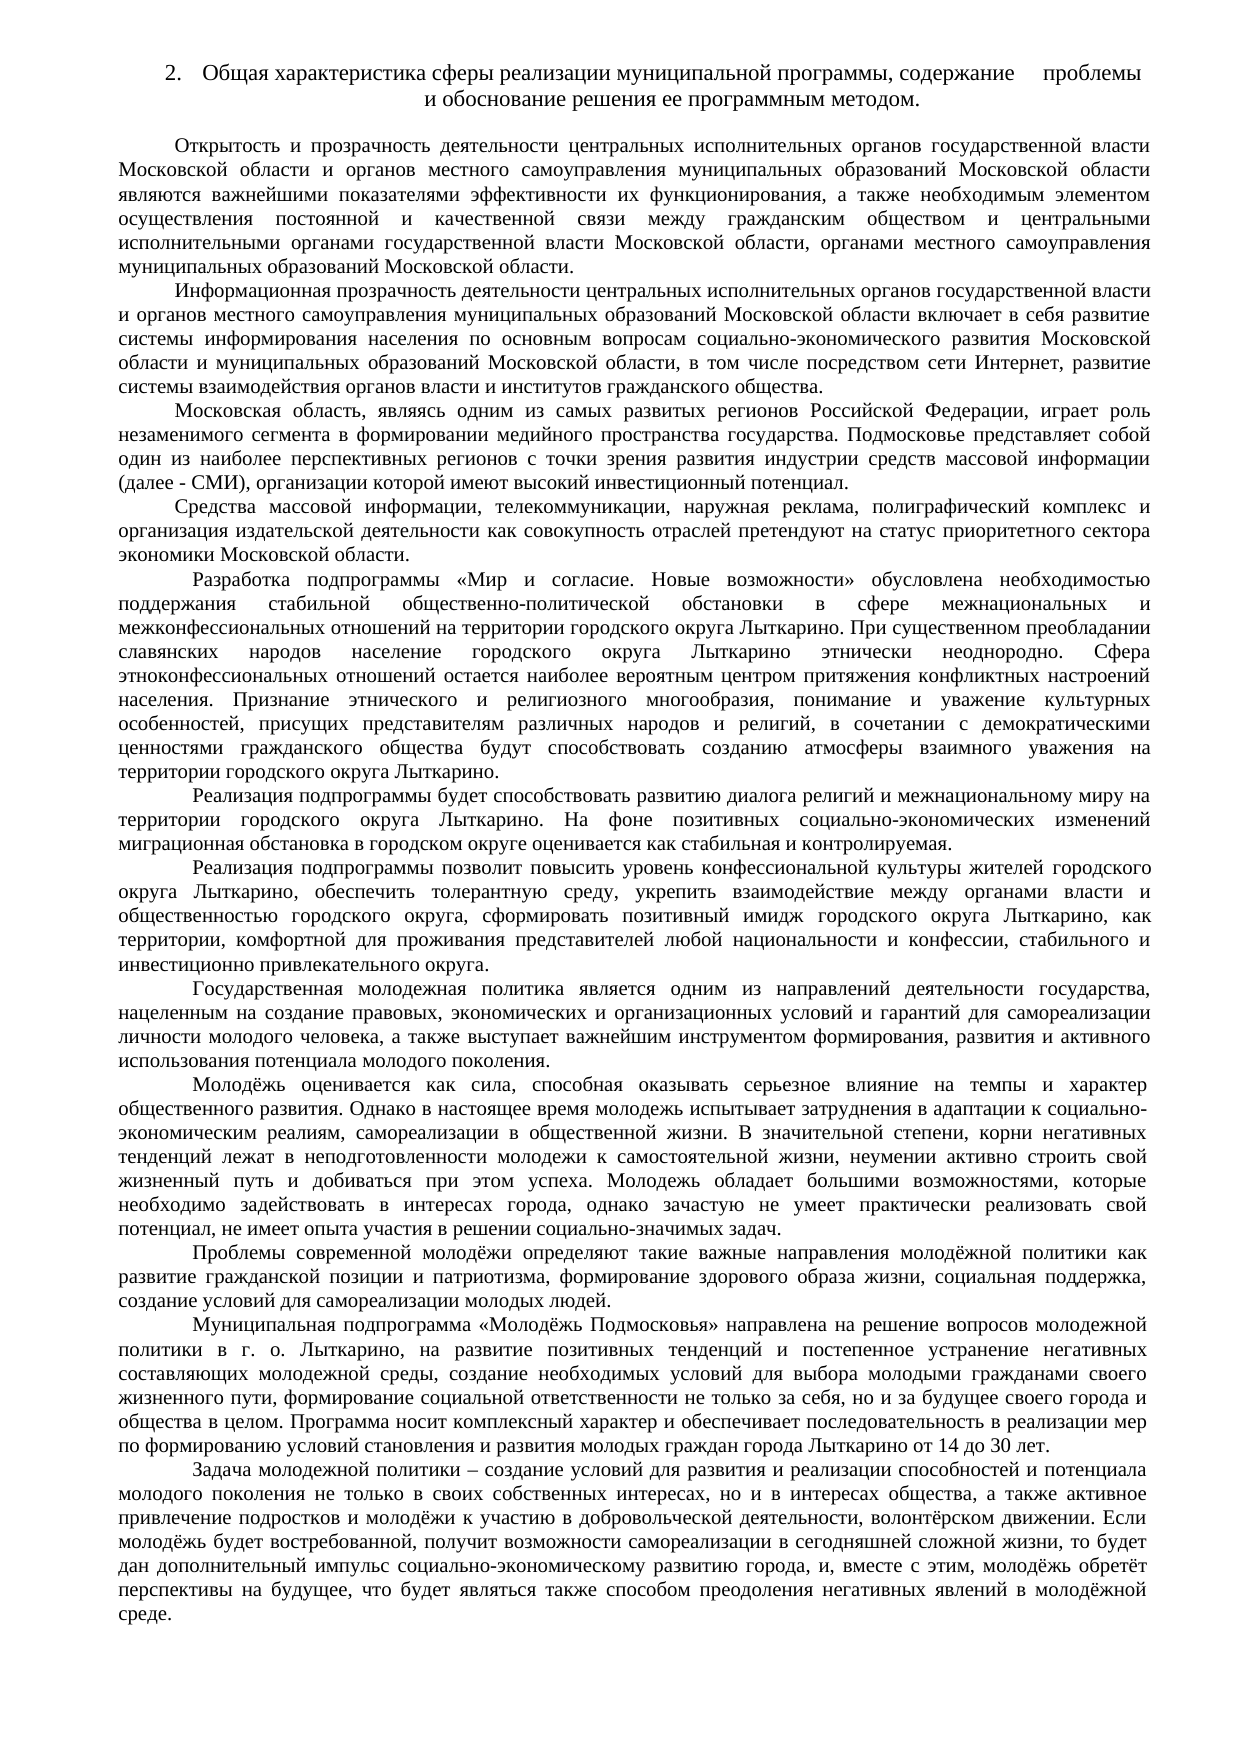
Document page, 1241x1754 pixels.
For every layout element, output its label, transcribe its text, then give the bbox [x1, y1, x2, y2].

text Реализация подпрограммы будет способствовать развитию диалога религий и межнациональному миру на территории городского округа Лыткарино. На фоне позитивных социально-экономических изменений миграционная обстановка в городском округе оценивается как стабильная и контролируемая. [118, 783, 1152, 855]
text Московская область, являясь одним из самых развитых регионов Российской Федерации, играет роль незаменимого сегмента в формировании медийного пространства государства. Подмосковье представляет собой один из наиболее перспективных регионов с точки зрения развития индустрии средств массовой информации (далее - СМИ), организации которой имеют высокий инвестиционный потенциал. [118, 398, 1152, 494]
text Молодёжь оценивается как сила, способная оказывать серьезное влияние на темпы и характер общественного развития. Однако в настоящее время молодежь испытывает затруднения в адаптации к социально-экономическим реалиям, самореализации в общественной жизни. В значительной степени, корни негативных тенденций лежат в неподготовленности молодежи к самостоятельной жизни, неумении активно строить свой жизненный путь и добиваться при этом успеха. Молодежь обладает большими возможностями, которые необходимо задействовать в интересах города, однако зачастую не умеет практически реализовать свой потенциал, не имеет опыта участия в решении социально-значимых задач. [118, 1072, 1148, 1240]
text Государственная молодежная политика является одним из направлений деятельности государства, нацеленным на создание правовых, экономических и организационных условий и гарантий для самореализации личности молодого человека, а также выступает важнейшим инструментом формирования, развития и активного использования потенциала молодого поколения. [118, 976, 1152, 1072]
text Информационная прозрачность деятельности центральных исполнительных органов государственной власти и органов местного самоуправления муниципальных образований Московской области включает в себя развитие системы информирования населения по основным вопросам социально-экономического развития Московской области и муниципальных образований Московской области, в том числе посредством сети Интернет, развитие системы взаимодействия органов власти и институтов гражданского общества. [118, 278, 1152, 398]
text Муниципальная подпрограмма «Молодёжь Подмосковья» направлена на решение вопросов молодежной политики в г. о. Лыткарино, на развитие позитивных тенденций и постепенное устранение негативных составляющих молодежной среды, создание необходимых условий для выбора молодыми гражданами своего жизненного пути, формирование социальной ответственности не только за себя, но и за будущее своего города и общества в целом. Программа носит комплексный характер и обеспечивает последовательность в реализации мер по формированию условий становления и развития молодых граждан города Лыткарино от 14 до 30 лет. [118, 1312, 1148, 1457]
text Реализация подпрограммы позволит повысить уровень конфессиональной культуры жителей городского округа Лыткарино, обеспечить толерантную среду, укрепить взаимодействие между органами власти и общественностью городского округа, сформировать позитивный имидж городского округа Лыткарино, как территории, комфортной для проживания представителей любой национальности и конфессии, стабильного и инвестиционно привлекательного округа. [118, 855, 1152, 976]
text Открытость и прозрачность деятельности центральных исполнительных органов государственной власти Московской области и органов местного самоуправления муниципальных образований Московской области являются важнейшими показателями эффективности их функционирования, а также необходимым элементом осуществления постоянной и качественной связи между гражданским обществом и центральными исполнительными органами государственной власти Московской области, органами местного самоуправления муниципальных образований Московской области. [118, 133, 1152, 278]
text Задача молодежной политики – создание условий для развития и реализации способностей и потенциала молодого поколения не только в своих собственных интересах, но и в интересах общества, а также активное привлечение подростков и молодёжи к участию в добровольческой деятельности, волонтёрском движении. Если молодёжь будет востребованной, получит возможности самореализации в сегодняшней сложной жизни, то будет дан дополнительный импульс социально-экономическому развитию города, и, вместе с этим, молодёжь обретёт перспективы на будущее, что будет являться также способом преодоления негативных явлений в молодёжной среде. [118, 1457, 1148, 1625]
list Общая характеристика сферы реализации муниципальной программы, содержание проблемы и обоснование решения ее программным методом. [156, 59, 1152, 112]
text Разработка подпрограммы «Мир и согласие. Новые возможности» обусловлена необходимостью поддержания стабильной общественно-политической обстановки в сфере межнациональных и межконфессиональных отношений на территории городского округа Лыткарино. При существенном преобладании славянских народов население городского округа Лыткарино этнически неоднородно. Сфера этноконфессиональных отношений остается наиболее вероятным центром притяжения конфликтных настроений населения. Признание этнического и религиозного многообразия, понимание и уважение культурных особенностей, присущих представителям различных народов и религий, в сочетании с демократическими ценностями гражданского общества будут способствовать созданию атмосферы взаимного уважения на территории городского округа Лыткарино. [118, 566, 1152, 783]
text Средства массовой информации, телекоммуникации, наружная реклама, полиграфический комплекс и организация издательской деятельности как совокупность отраслей претендуют на статус приоритетного сектора экономики Московской области. [118, 494, 1152, 566]
text Проблемы современной молодёжи определяют такие важные направления молодёжной политики как развитие гражданской позиции и патриотизма, формирование здорового образа жизни, социальная поддержка, создание условий для самореализации молодых людей. [118, 1240, 1148, 1312]
